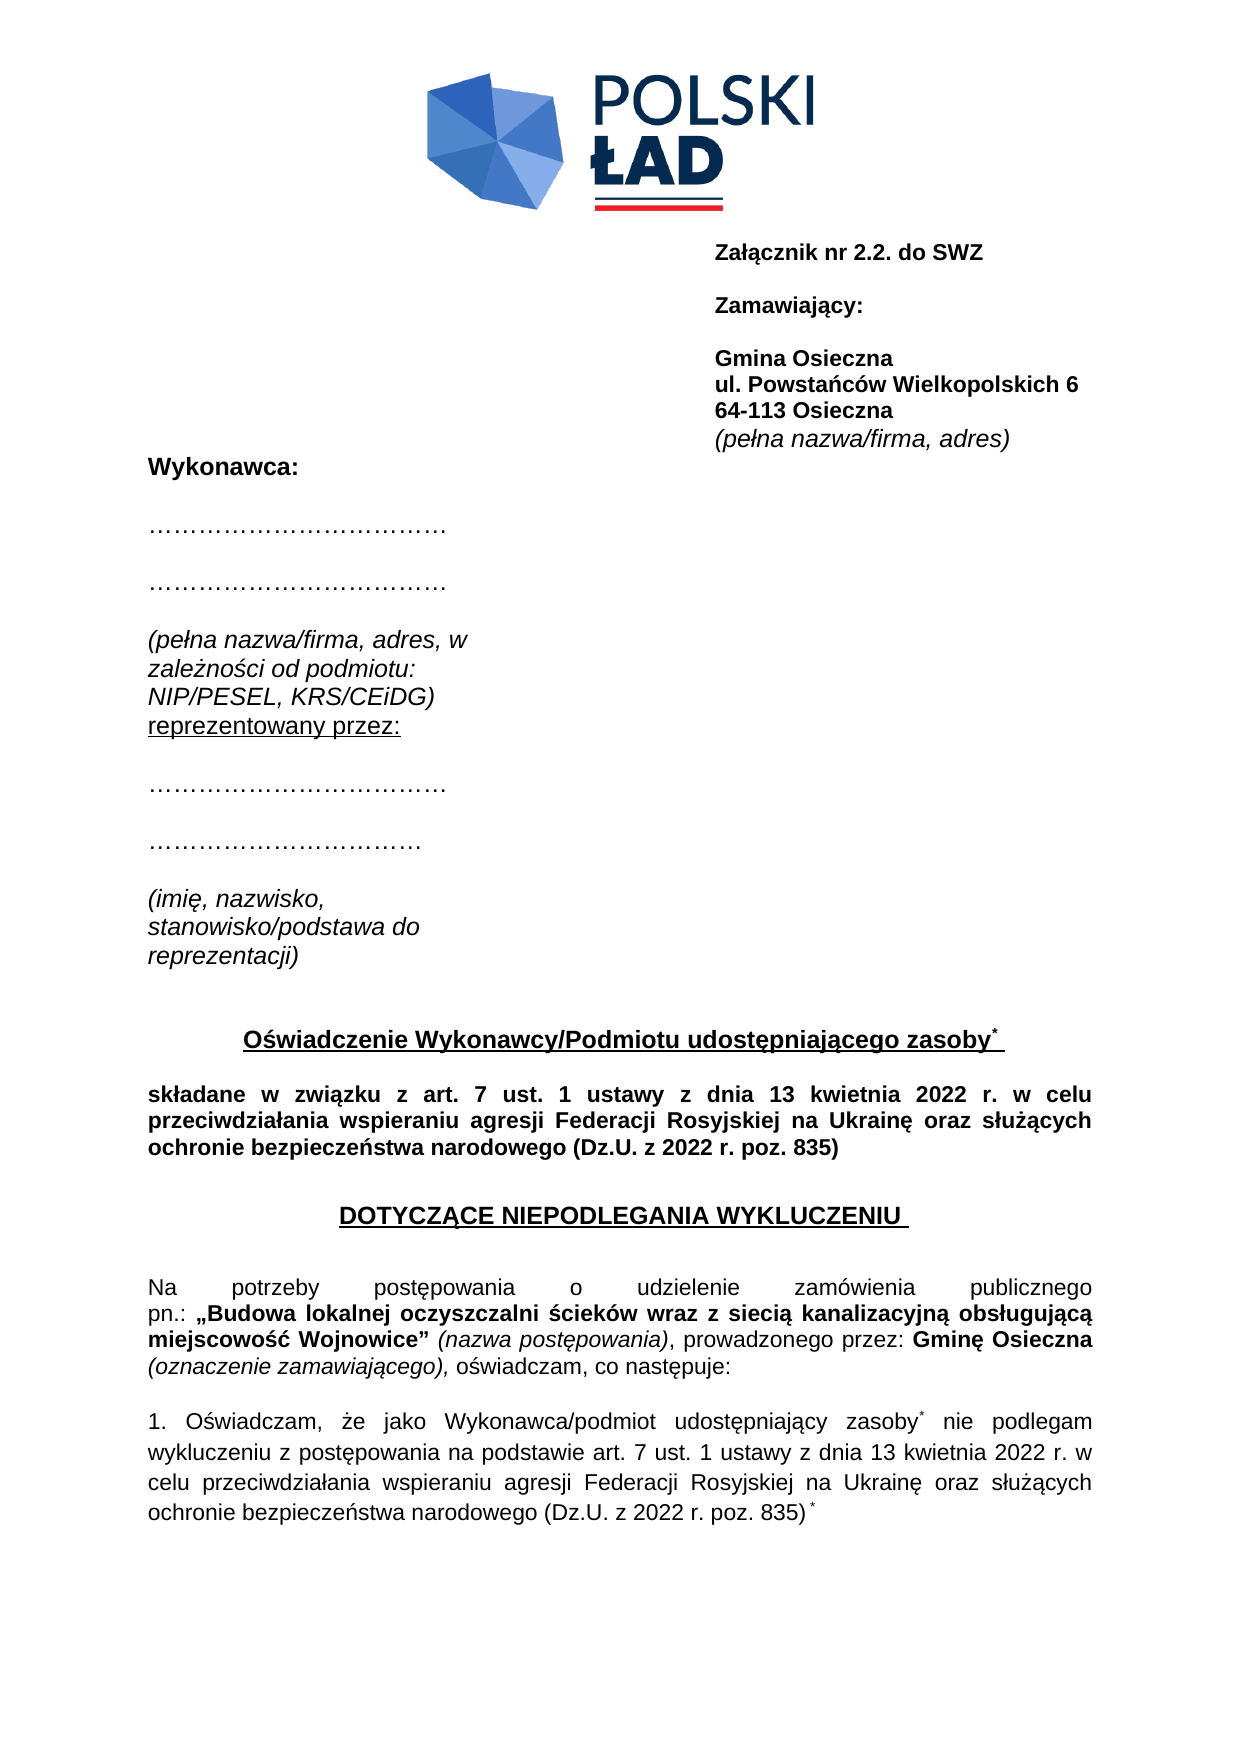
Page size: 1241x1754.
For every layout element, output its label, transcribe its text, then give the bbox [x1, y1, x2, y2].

picture [427, 73, 814, 211]
text …………………………………………………………… [148, 768, 472, 855]
text DOTYCZĄCE NIEPODLEGANIA WYKLUCZENIU [148, 1201, 1093, 1230]
text składane w związku z art. 7 ust. 1 ustawy z dnia 13 kwietnia 2022 r. w celu przeciwdziałania wspieraniu agresji Federacji Rosyjskiej na Ukrainę oraz służących ochronie bezpieczeństwa narodowego (Dz.U. z 2022 r. poz. 835) [148, 1081, 1093, 1160]
text ……………………………………………………………… [148, 510, 472, 596]
text Na potrzeby postępowania o udzielenie zamówienia publicznego pn.: „Budowa lokalnej oczyszczalni ścieków wraz z siecią kanalizacyjną obsługującą miejscowość Wojnowice” (nazwa postępowania), prowadzonego przez: Gminę Osieczna (oznaczenie zamawiającego), oświadczam, co następuje: [148, 1274, 1093, 1379]
text (pełna nazwa/firma, adres) [641, 423, 1093, 452]
text reprezentowany przez: [148, 711, 1093, 740]
text 64-113 Osieczna [714, 397, 1093, 423]
text Gmina Osieczna [714, 344, 1093, 371]
text Wykonawca: [148, 452, 1093, 481]
text (pełna nazwa/firma, adres, w zależności od podmiotu: NIP/PESEL, KRS/CEiDG) [148, 625, 472, 711]
text 1. Oświadczam, że jako Wykonawca/podmiot udostępniający zasoby* nie podlegam wykluczeniu z postępowania na podstawie art. 7 ust. 1 ustawy z dnia 13 kwietnia 2022 r. w celu przeciwdziałania wspieraniu agresji Federacji Rosyjskiej na Ukrainę oraz służących ochronie bezpieczeństwa narodowego (Dz.U. z 2022 r. poz. 835) * [148, 1408, 1093, 1525]
text Załącznik nr 2.2. do SWZ [641, 239, 1093, 265]
text Oświadczenie Wykonawcy/Podmiotu udostępniającego zasoby* [148, 1025, 1093, 1054]
text (imię, nazwisko, stanowisko/podstawa do reprezentacji) [148, 883, 472, 970]
text Zamawiający: [641, 292, 1093, 318]
text ul. Powstańców Wielkopolskich 6 [714, 371, 1093, 397]
